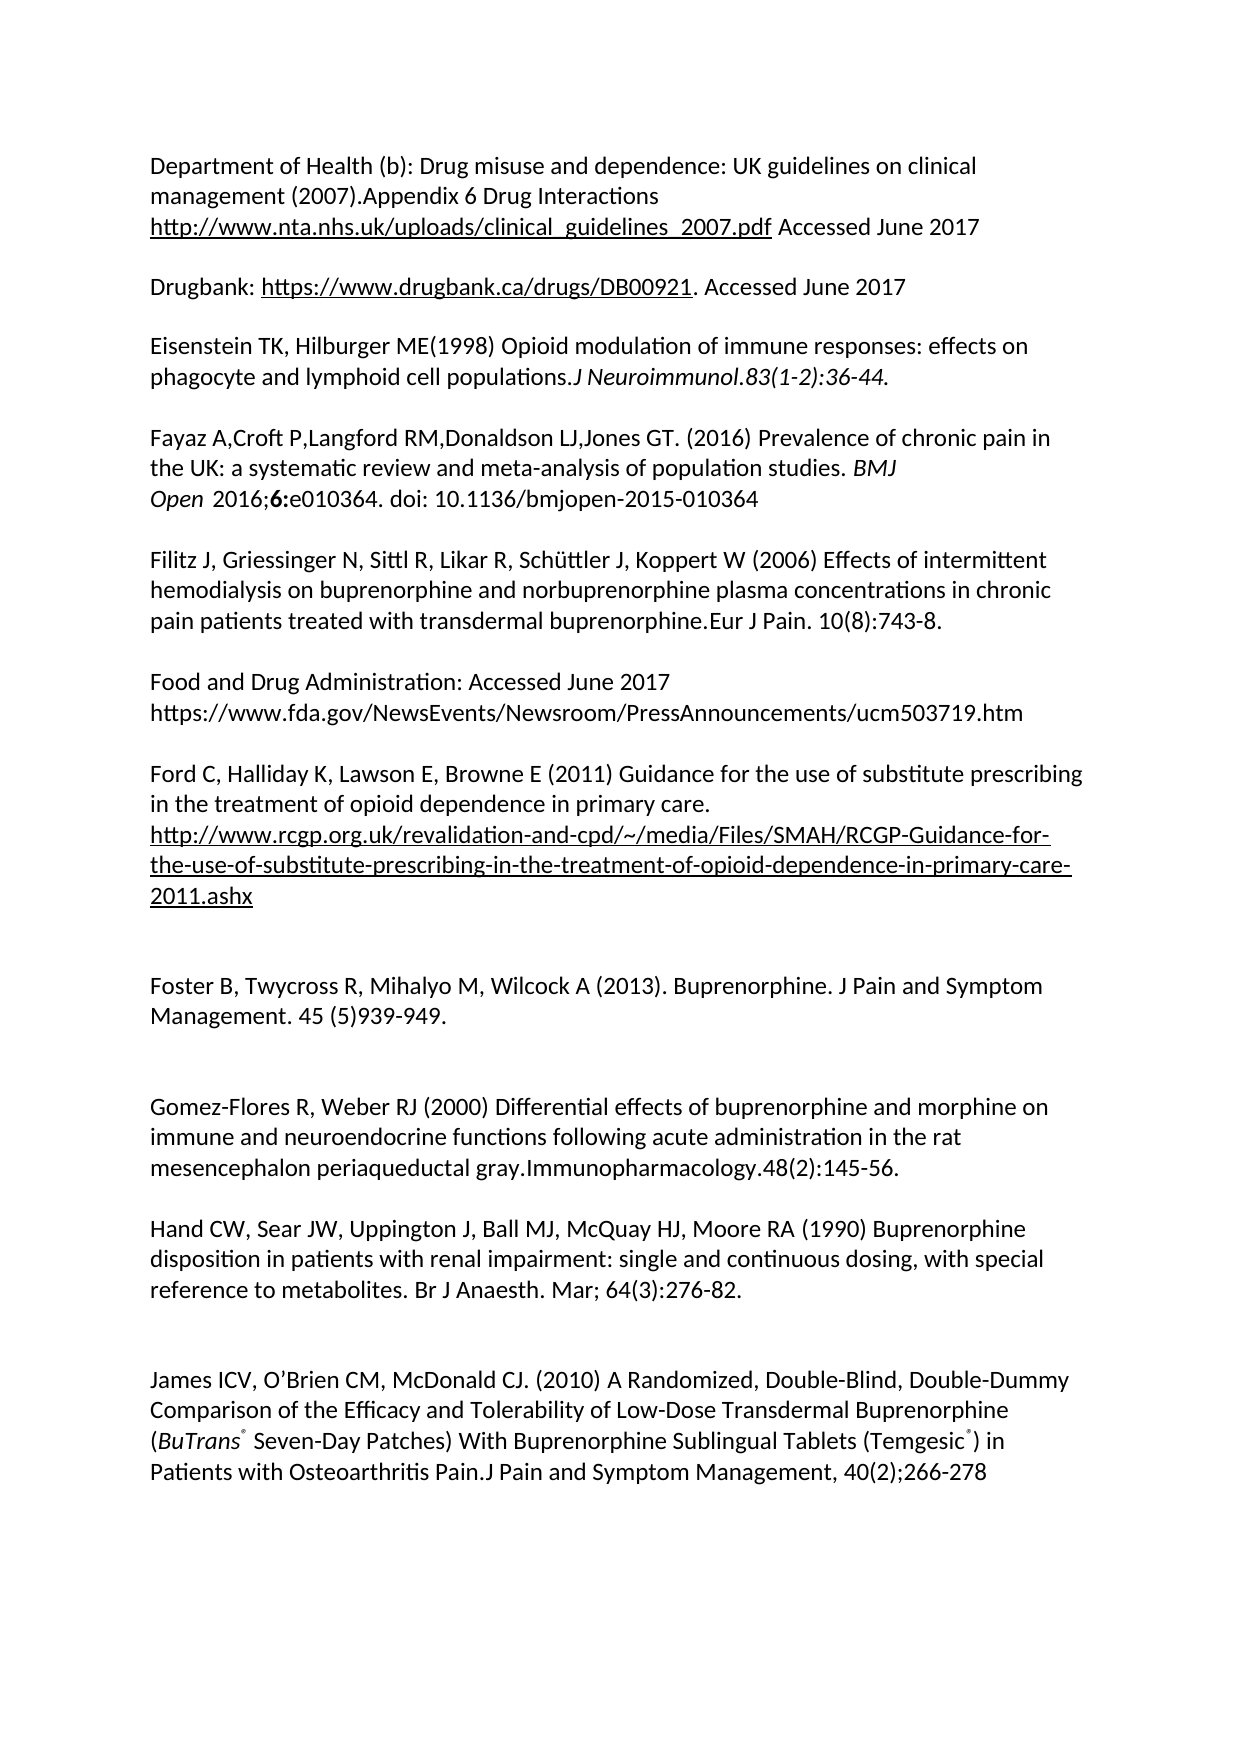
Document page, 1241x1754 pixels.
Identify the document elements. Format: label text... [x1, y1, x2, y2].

text Filitz J, Griessinger N, Sittl R, Likar R, Schüttler J, Koppert W (2006) Effects of intermittent hemodialysis on buprenorphine and norbuprenorphine plasma concentrations in chronic pain patients treated with transdermal buprenorphine.Eur J Pain. 10(8):743-8. [150, 544, 1090, 636]
text Eisenstein TK, Hilburger ME(1998) Opioid modulation of immune responses: effects on phagocyte and lymphoid cell populations.J Neuroimmunol.83(1-2):36-44. [150, 330, 496, 361]
subtitle James ICV, O’Brien CM, McDonald CJ. (2010) A Randomized, Double-Blind, Double-Dummy Comparison of the Efficacy and Tolerability of Low-Dose Transdermal Buprenorphine (BuTrans® Seven-Day Patches) With Buprenorphine Sublingual Tablets (Temgesic®) in Patients with Osteoarthritis Pain.J Pain and Symptom Management, 40(2);266-278 [150, 1364, 1090, 1486]
text Gomez-Flores R, Weber RJ (2000) Differential effects of buprenorphine and morphine on immune and neuroendocrine functions following acute administration in the rat mesencephalon periaqueductal gray.Immunopharmacology.48(2):145-56. [526, 1091, 1090, 1182]
text Ford C, Halliday K, Lawson E, Browne E (2011) Guidance for the use of substitute prescribing in the treatment of opioid dependence in primary care. http://www.rcgp.org.uk/revalidation-and-cpd/~/media/Files/SMAH/RCGP-Guidance-for-the-use-of-substitute-prescribing-in-the-treatment-of-opioid-dependence-in-primary-care-2011.ashx [150, 758, 1090, 910]
text Department of Health (b): Drug misuse and dependence: UK guidelines on clinical management (2007).Appendix 6 Drug Interactions http://www.nta.nhs.uk/uploads/clinical_guidelines_2007.pdf Accessed June 2017 [150, 150, 1090, 242]
text Foster B, Twycross R, Mihalyo M, Wilcock A (2013). Buprenorphine. J Pain and Symptom Management. 45 (5)939-949. [150, 970, 1090, 1031]
text Food and Drug Administration: Accessed June 2017 https://www.fda.gov/NewsEvents/Newsroom/PressAnnouncements/ucm503719.htm [150, 666, 1090, 727]
text Fayaz A,Croft P,Langford RM,Donaldson LJ,Jones GT. (2016) Prevalence of chronic pain in the UK: a systematic review and meta-analysis of population studies. BMJ Open 2016;6:e010364. doi: 10.1136/bmjopen-2015-010364 [150, 422, 1090, 513]
text Drugbank: https://www.drugbank.ca/drugs/DB00921. Accessed June 2017 [150, 271, 1090, 301]
text Hand CW, Sear JW, Uppington J, Ball MJ, McQuay HJ, Moore RA (1990) Buprenorphine disposition in patients with renal impairment: single and continuous dosing, with special reference to metabolites. Br J Anaesth. Mar; 64(3):276-82. [150, 1213, 1090, 1304]
text Eisenstein TK, Hilburger ME(1998) Opioid modulation of immune responses: effects on phagocyte and lymphoid cell populations.J Neuroimmunol.83(1-2):36-44. [573, 330, 1090, 391]
